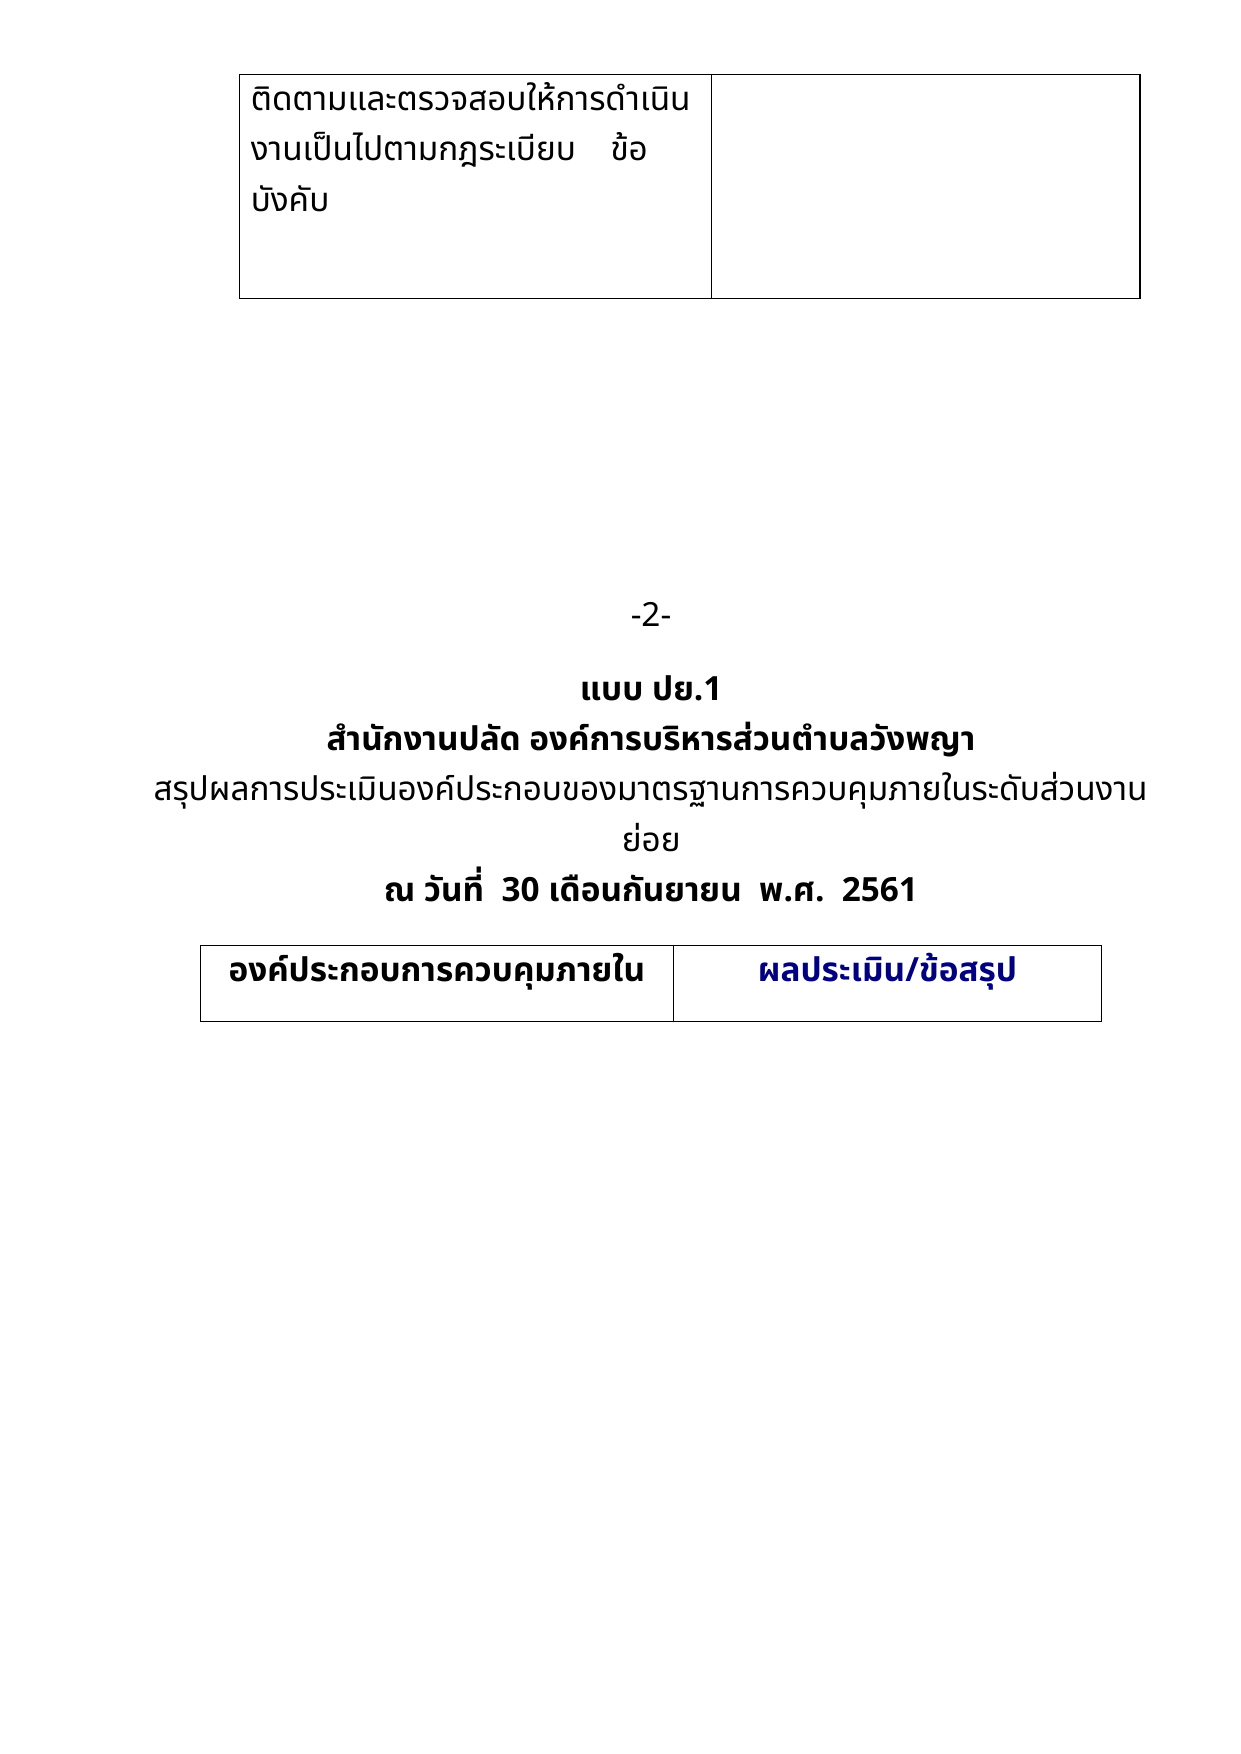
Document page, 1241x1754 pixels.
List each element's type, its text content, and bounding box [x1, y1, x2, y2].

text ณ วันที่ 30 เดือนกันยายน พ.ศ. 2561 [150, 866, 1152, 917]
subtitle สำนักงานปลัด องค์การบริหารส่วนตำบลวังพญา [150, 715, 1152, 765]
table_header องค์ประกอบการควบคุมภายใน [201, 946, 673, 1021]
table_header ผลประเมิน/ข้อสรุป [674, 946, 1101, 1021]
text -2- [150, 591, 1152, 637]
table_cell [712, 75, 1139, 298]
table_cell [240, 75, 711, 298]
subtitle แบบ ปย.1 [150, 664, 1152, 715]
text สรุปผลการประเมินองค์ประกอบของมาตรฐานการควบคุมภายในระดับส่วนงานย่อย [150, 765, 1152, 866]
